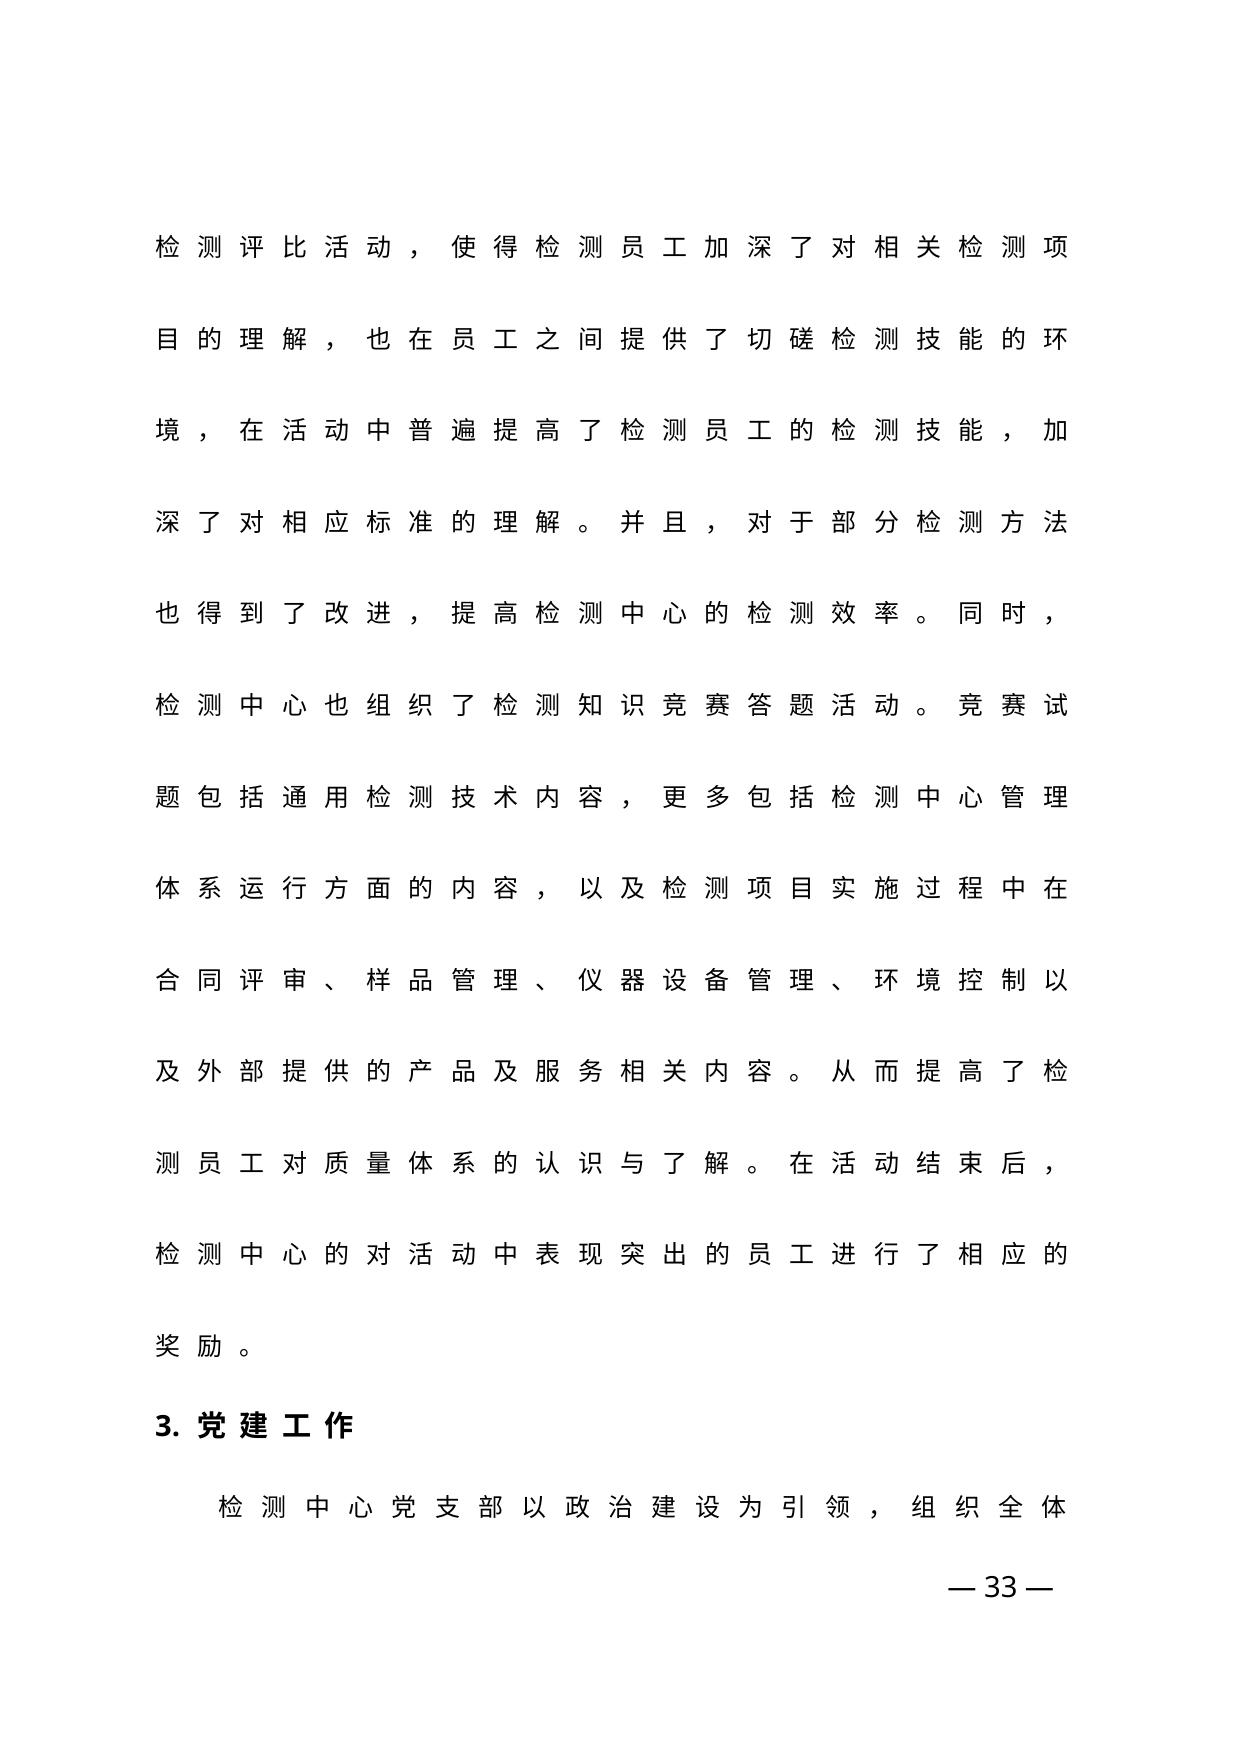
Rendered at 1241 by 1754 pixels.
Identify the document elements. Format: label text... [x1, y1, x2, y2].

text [155, 215, 1085, 1375]
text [155, 1475, 1085, 1536]
subtitle 3.党建工作 [155, 1393, 1085, 1454]
